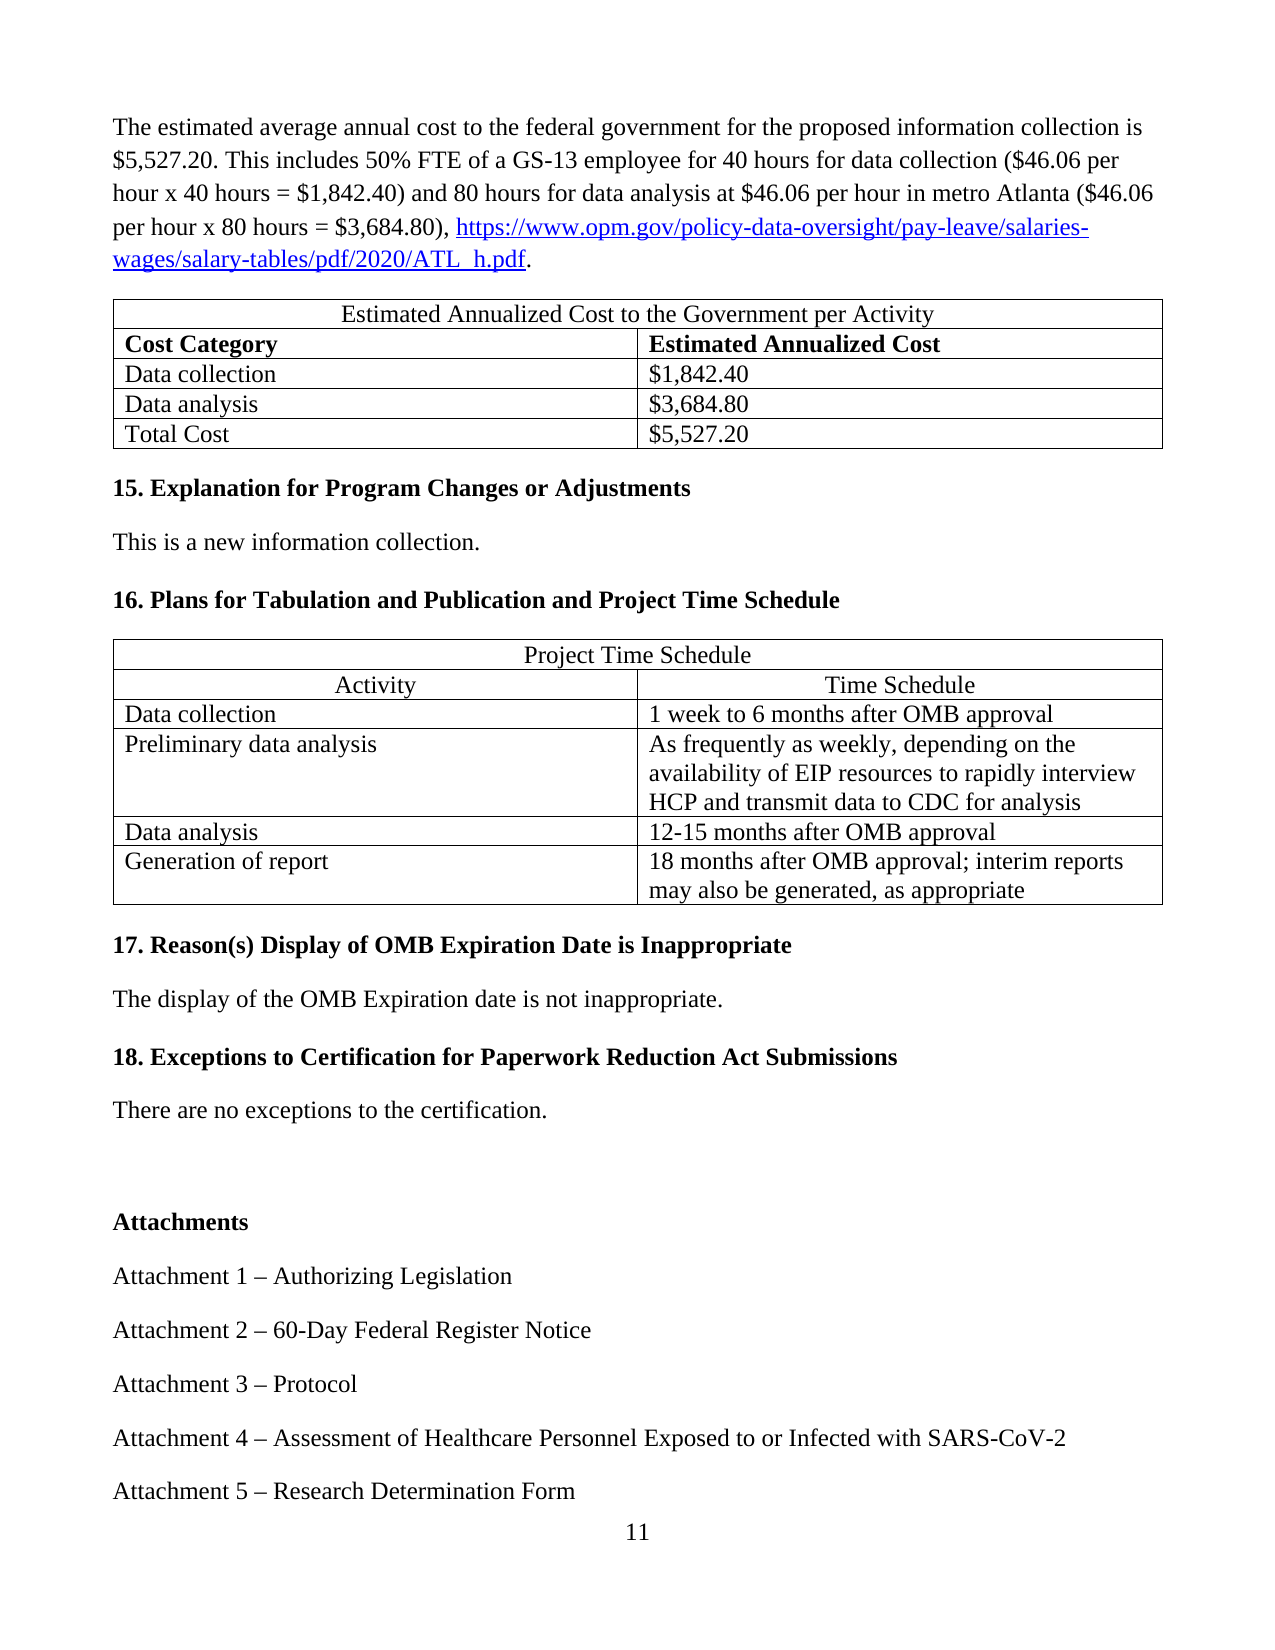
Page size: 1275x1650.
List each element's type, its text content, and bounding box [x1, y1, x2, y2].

subtitle Plans for Tabulation and Publication and Project Time Schedule [112, 585, 1162, 614]
text This is a new information collection. [112, 527, 1162, 556]
table_header Estimated Annualized Cost to the Government per Activity [114, 300, 1162, 328]
table_cell As frequently as weekly, depending on the availability of EIP resources to rapidly interview HCP and transmit data to CDC for analysis [638, 729, 1162, 816]
table_cell Generation of report [114, 846, 637, 904]
table_cell 1 week to 6 months after OMB approval [638, 700, 1162, 728]
text There are no exceptions to the certification. [112, 1096, 1162, 1124]
text Attachment 2 – 60-Day Federal Register Notice [112, 1315, 1162, 1344]
subtitle Reason(s) Display of OMB Expiration Date is Inappropriate [112, 930, 1162, 959]
table_header Project Time Schedule [114, 640, 1162, 669]
table_cell Cost Category [114, 329, 637, 358]
table_cell 18 months after OMB approval; interim reports may also be generated, as appropriate [638, 846, 1162, 904]
table_cell Data collection [114, 700, 637, 728]
text Attachment 4 – Assessment of Healthcare Personnel Exposed to or Infected with SARS-CoV-2 [112, 1423, 1162, 1451]
text The display of the OMB Expiration date is not inappropriate. [112, 984, 1162, 1012]
subtitle Explanation for Program Changes or Adjustments [112, 473, 1162, 502]
table_cell Data analysis [114, 817, 637, 845]
table_cell $1,842.40 [638, 359, 1162, 388]
table_cell Total Cost [114, 419, 637, 447]
table_cell $3,684.80 [638, 389, 1162, 418]
text Attachment 5 – Research Determination Form [112, 1476, 1162, 1505]
table_cell Estimated Annualized Cost [638, 329, 1162, 358]
table_cell $5,527.20 [638, 419, 1162, 447]
table_cell Data analysis [114, 389, 637, 418]
table_cell Time Schedule [638, 670, 1162, 698]
subtitle Exceptions to Certification for Paperwork Reduction Act Submissions [112, 1042, 1162, 1071]
text Attachment 1 – Authorizing Legislation [112, 1261, 1162, 1290]
table_cell Preliminary data analysis [114, 729, 637, 816]
table_cell Activity [114, 670, 637, 698]
text The estimated average annual cost to the federal government for the proposed information collection is $5,527.20. This includes 50% FTE of a GS-13 employee for 40 hours for data collection ($46.06 per hour x 40 hours = $1,842.40) and 80 hours for data analysis at $46.06 per hour in metro Atlanta ($46.06 per hour x 80 hours = $3,684.80), https://www.opm.gov/policy-data-oversight/pay-leave/salaries-wages/salary-tables/pdf/2020/ATL_h.pdf. [112, 112, 1162, 273]
table_cell 12-15 months after OMB approval [638, 817, 1162, 845]
table_cell Data collection [114, 359, 637, 388]
text Attachment 3 – Protocol [112, 1369, 1162, 1397]
subtitle Attachments [112, 1207, 1162, 1236]
